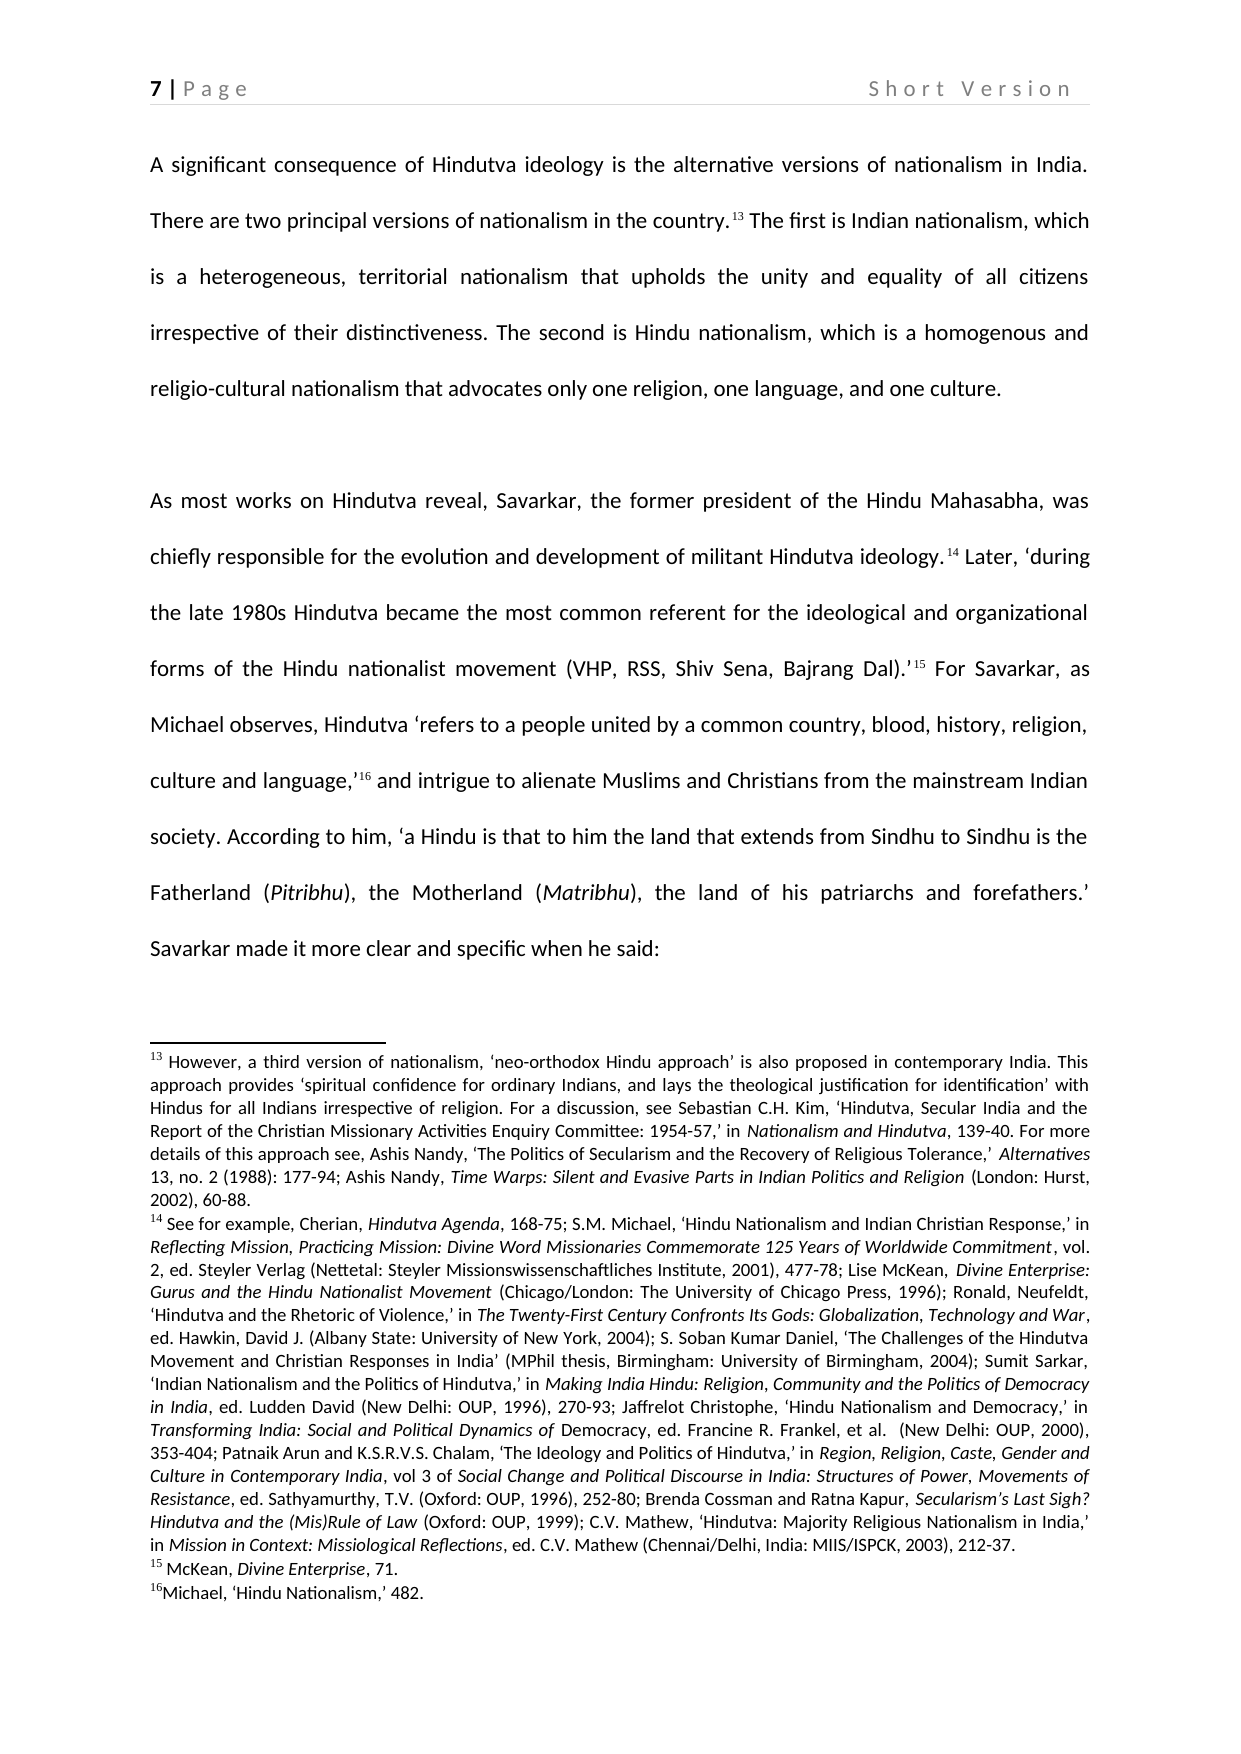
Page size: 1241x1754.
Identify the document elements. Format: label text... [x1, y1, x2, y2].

text As most works on Hindutva reveal, Savarkar, the former president of the Hindu Mahasabha, was chiefly responsible for the evolution and development of militant Hindutva ideology. Later, ‘during the late 1980s Hindutva became the most common referent for the ideological and organizational forms of the Hindu nationalist movement (VHP, RSS, Shiv Sena, Bajrang Dal).’ For Savarkar, as Michael observes, Hindutva ‘refers to a people united by a common country, blood, history, religion, culture and language,’ and intrigue to alienate Muslims and Christians from the mainstream Indian society. According to him, ‘a Hindu is that to him the land that extends from Sindhu to Sindhu is the Fatherland (Pitribhu), the Motherland (Matribhu), the land of his patriarchs and forefathers.’ Savarkar made it more clear and specific when he said: [150, 486, 1090, 963]
text A significant consequence of Hindutva ideology is the alternative versions of nationalism in India. There are two principal versions of nationalism in the country. The first is Indian nationalism, which is a heterogeneous, territorial nationalism that upholds the unity and equality of all citizens irrespective of their distinctiveness. The second is Hindu nationalism, which is a homogenous and religio-cultural nationalism that advocates only one religion, one language, and one culture. [150, 150, 1090, 402]
